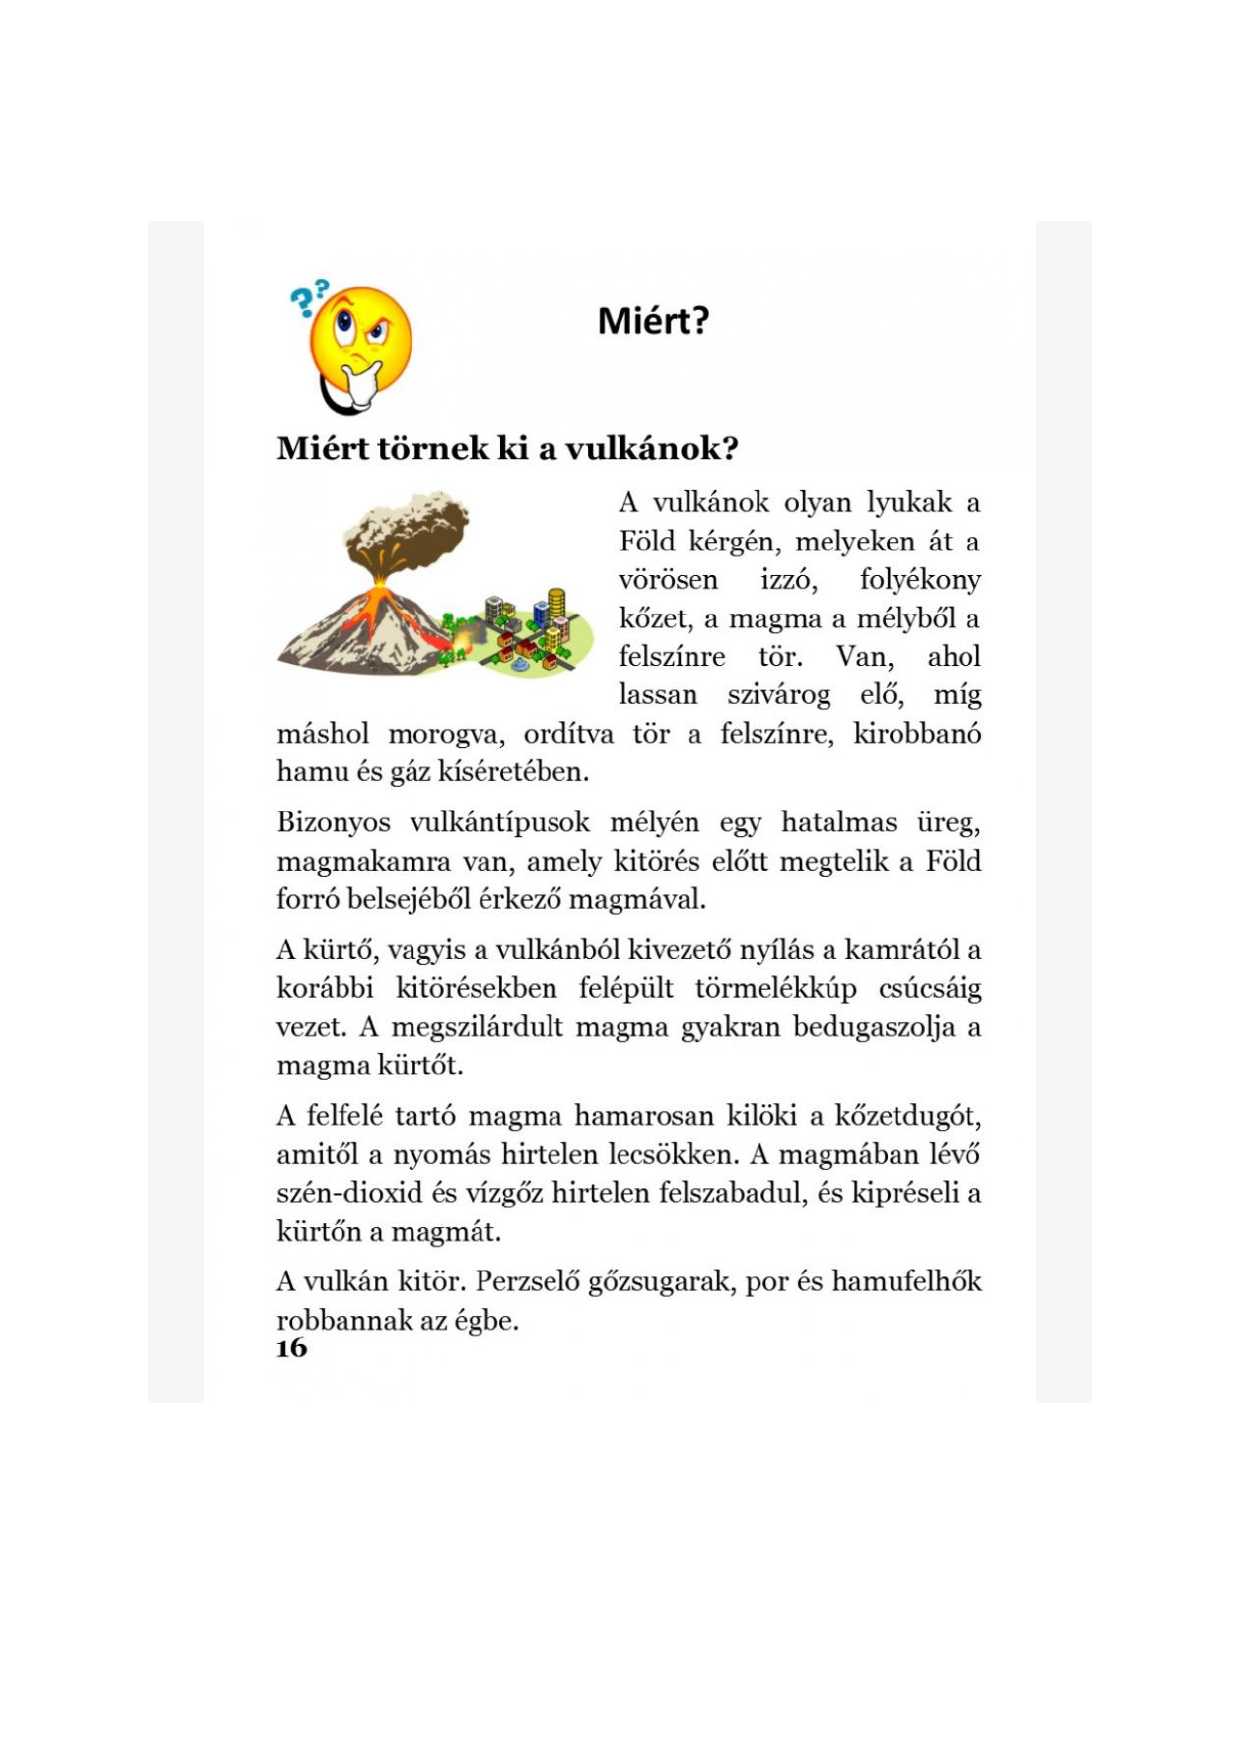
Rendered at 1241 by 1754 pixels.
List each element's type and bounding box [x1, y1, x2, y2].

picture [203, 221, 1037, 1403]
